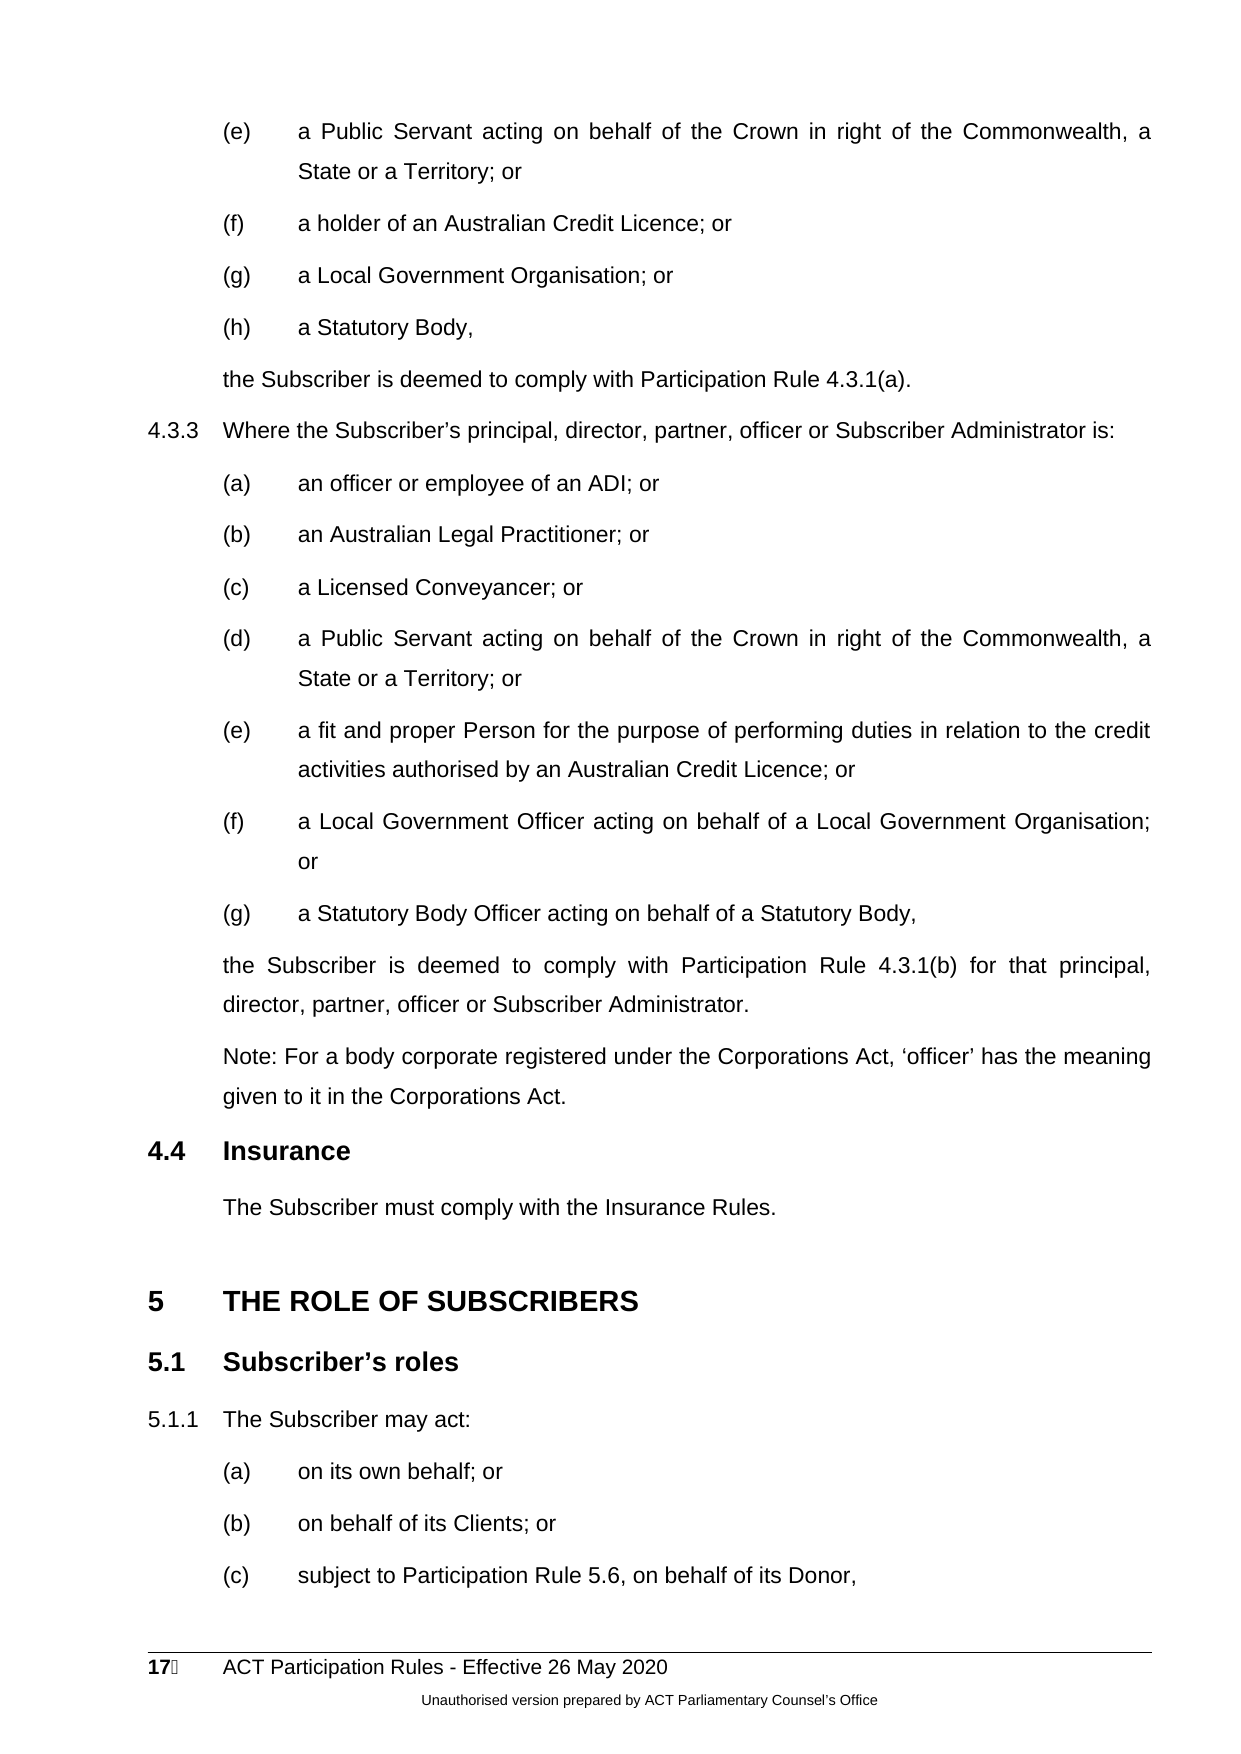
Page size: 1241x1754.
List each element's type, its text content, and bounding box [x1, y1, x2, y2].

text the Subscriber is deemed to comply with Participation Rule 4.3.1(b) for that principal, director, partner, officer or Subscriber Administrator. [223, 952, 1152, 1018]
list a fit and proper Person for the purpose of performing duties in relation to the credit activities authorised by an Australian Credit Licence; or [223, 717, 1152, 783]
list a Licensed Conveyancer; or [223, 573, 1152, 600]
subtitle Where the Subscriber’s principal, director, partner, officer or Subscriber Administrator is: [148, 417, 1152, 444]
list a Public Servant acting on behalf of the Crown in right of the Commonwealth, a State or a Territory; or [223, 625, 1152, 691]
list a Local Government Officer acting on behalf of a Local Government Organisation; or [223, 808, 1152, 874]
list subject to Participation Rule 5.6, on behalf of its Donor, [223, 1562, 1152, 1588]
list an officer or employee of an ADI; or [223, 469, 1152, 496]
list on its own behalf; or [223, 1458, 1152, 1484]
list on behalf of its Clients; or [223, 1510, 1152, 1536]
list a Public Servant acting on behalf of the Crown in right of the Commonwealth, a State or a Territory; or [223, 118, 1152, 184]
text the Subscriber is deemed to comply with Participation Rule 4.3.1(a). [223, 366, 1152, 392]
subtitle The Subscriber may act: [148, 1406, 1152, 1432]
text The Subscriber must comply with the Insurance Rules. [223, 1194, 1152, 1220]
subtitle THE ROLE OF SUBSCRIBERS [148, 1283, 1152, 1317]
subtitle Insurance [148, 1135, 1152, 1166]
subtitle Subscriber’s roles [148, 1346, 1152, 1378]
text Note: For a body corporate registered under the Corporations Act, ‘officer’ has the meaning given to it in the Corporations Act. [223, 1043, 1152, 1109]
list a Statutory Body Officer acting on behalf of a Statutory Body, [223, 900, 1152, 926]
list a Statutory Body, [223, 313, 1152, 340]
list a Local Government Organisation; or [223, 262, 1152, 288]
list a holder of an Australian Credit Licence; or [223, 209, 1152, 236]
list an Australian Legal Practitioner; or [223, 521, 1152, 548]
